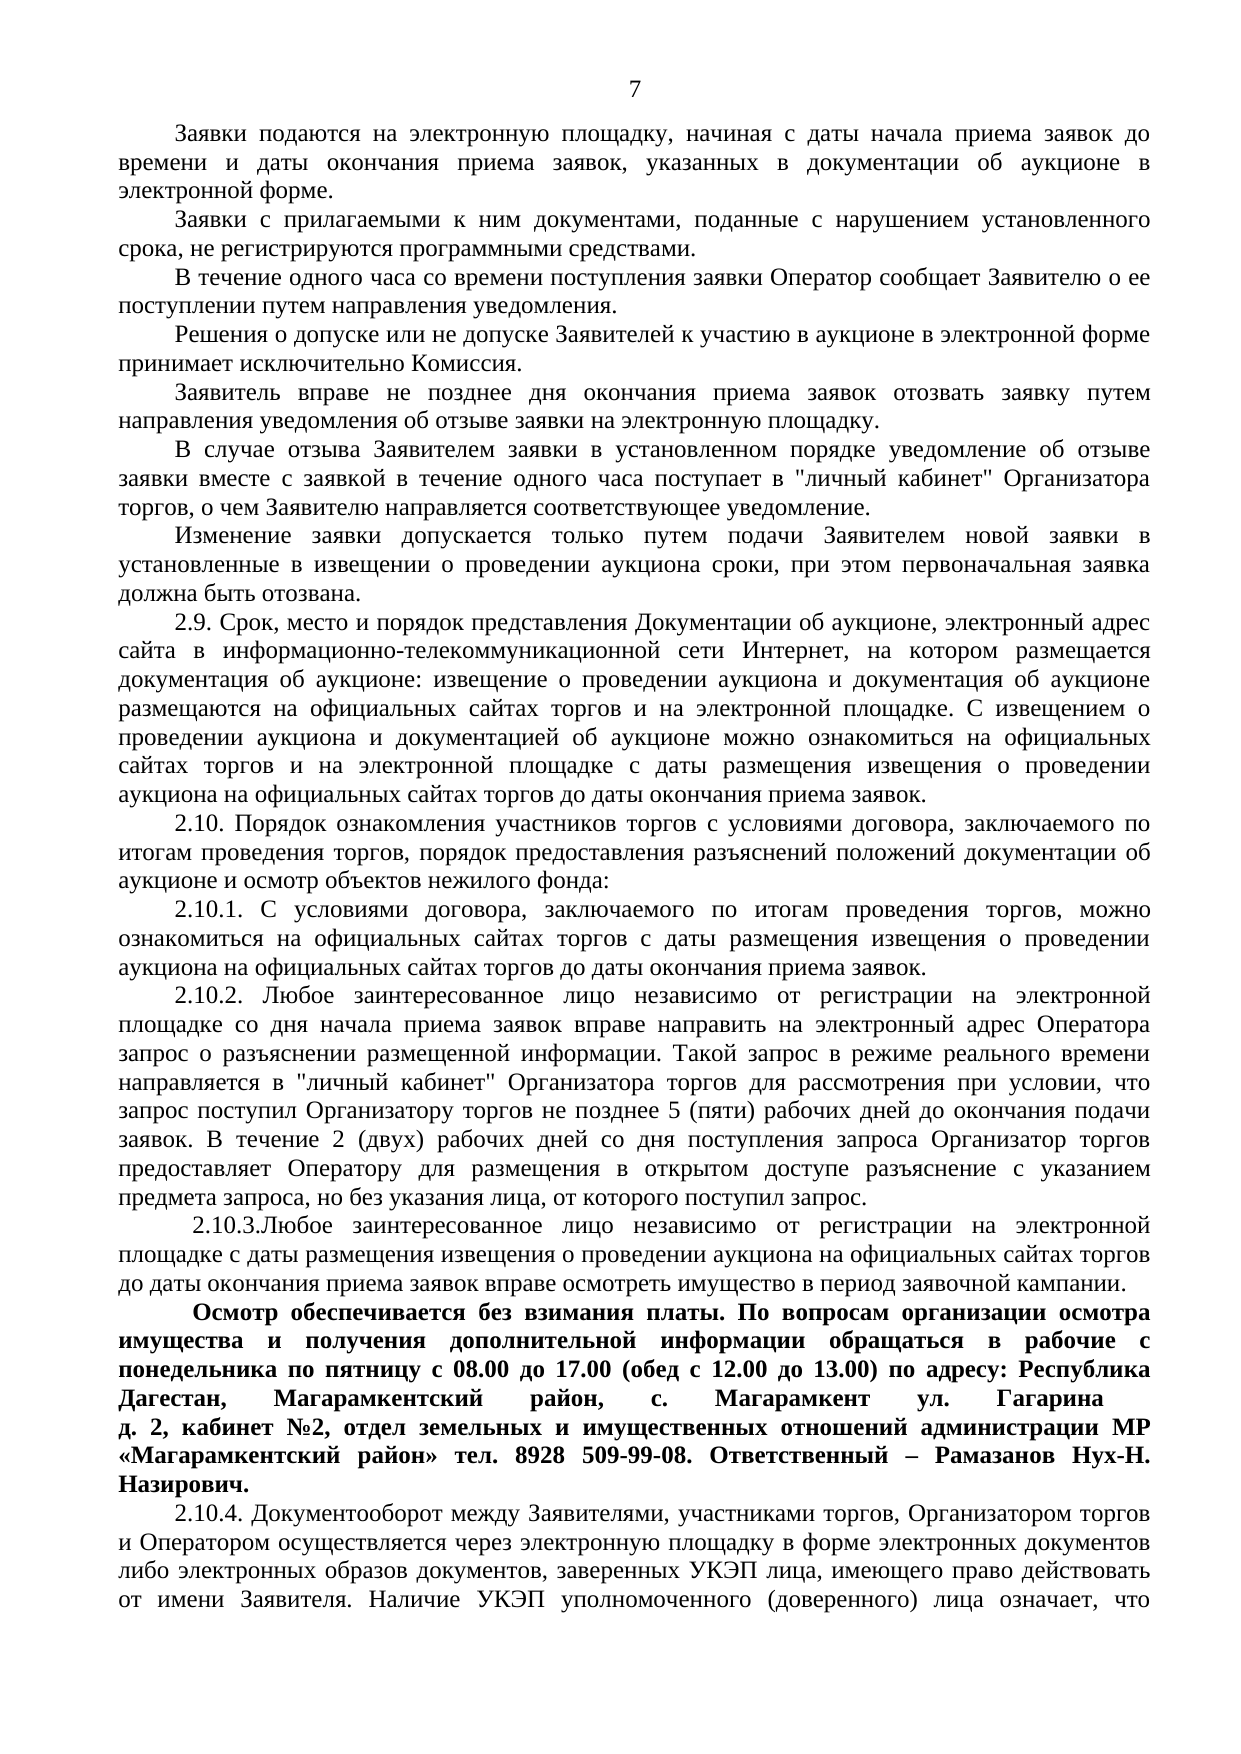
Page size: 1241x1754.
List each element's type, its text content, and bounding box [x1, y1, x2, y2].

text Решения о допуске или не допуске Заявителей к участию в аукционе в электронной форме принимает исключительно Комиссия. [118, 319, 1152, 377]
text 2.10. Порядок ознакомления участников торгов с условиями договора, заключаемого по итогам проведения торгов, порядок предоставления разъяснений положений документации об аукционе и осмотр объектов нежилого фонда: [118, 808, 1152, 894]
text В случае отзыва Заявителем заявки в установленном порядке уведомление об отзыве заявки вместе с заявкой в течение одного часа поступает в "личный кабинет" Организатора торгов, о чем Заявителю направляется соответствующее уведомление. [118, 434, 1152, 521]
text 2.9. Срок, место и порядок представления Документации об аукционе, электронный адрес сайта в информационно-телекоммуникационной сети Интернет, на котором размещается документация об аукционе: извещение о проведении аукциона и документация об аукционе размещаются на официальных сайтах торгов и на электронной площадке. С извещением о проведении аукциона и документацией об аукционе можно ознакомиться на официальных сайтах торгов и на электронной площадке с даты размещения извещения о проведении аукциона на официальных сайтах торгов до даты окончания приема заявок. [118, 607, 1152, 808]
text В течение одного часа со времени поступления заявки Оператор сообщает Заявителю о ее поступлении путем направления уведомления. [118, 262, 1152, 319]
text 2.10.2. Любое заинтересованное лицо независимо от регистрации на электронной площадке со дня начала приема заявок вправе направить на электронный адрес Оператора запрос о разъяснении размещенной информации. Такой запрос в режиме реального времени направляется в "личный кабинет" Организатора торгов для рассмотрения при условии, что запрос поступил Организатору торгов не позднее 5 (пяти) рабочих дней до окончания подачи заявок. В течение 2 (двух) рабочих дней со дня поступления запроса Организатор торгов предоставляет Оператору для размещения в открытом доступе разъяснение с указанием предмета запроса, но без указания лица, от которого поступил запрос. [118, 981, 1152, 1211]
text 2.10.3.Любое заинтересованное лицо независимо от регистрации на электронной площадке с даты размещения извещения о проведении аукциона на официальных сайтах торгов до даты окончания приема заявок вправе осмотреть имущество в период заявочной кампании. [118, 1211, 1152, 1297]
text Осмотр обеспечивается без взимания платы. По вопросам организации осмотра имущества и получения дополнительной информации обращаться в рабочие с понедельника по пятницу с 08.00 до 17.00 (обед с 12.00 до 13.00) по адресу: Республика Дагестан, Магарамкентский район, с. Магарамкент ул. Гагарина д. 2, кабинет №2, отдел земельных и имущественных отношений администрации МР «Магарамкентский район» тел. 8928 509-99-08. Ответственный – Рамазанов Нух-Н. Назирович. [118, 1297, 1152, 1498]
text 2.10.1. С условиями договора, заключаемого по итогам проведения торгов, можно ознакомиться на официальных сайтах торгов с даты размещения извещения о проведении аукциона на официальных сайтах торгов до даты окончания приема заявок. [118, 894, 1152, 981]
text Изменение заявки допускается только путем подачи Заявителем новой заявки в установленные в извещении о проведении аукциона сроки, при этом первоначальная заявка должна быть отозвана. [118, 521, 1152, 607]
text Заявки подаются на электронную площадку, начиная с даты начала приема заявок до времени и даты окончания приема заявок, указанных в документации об аукционе в электронной форме. [118, 118, 1152, 204]
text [118, 1498, 1152, 1613]
text Заявки с прилагаемыми к ним документами, поданные с нарушением установленного срока, не регистрируются программными средствами. [118, 204, 1152, 262]
text Заявитель вправе не позднее дня окончания приема заявок отозвать заявку путем направления уведомления об отзыве заявки на электронную площадку. [118, 377, 1152, 434]
